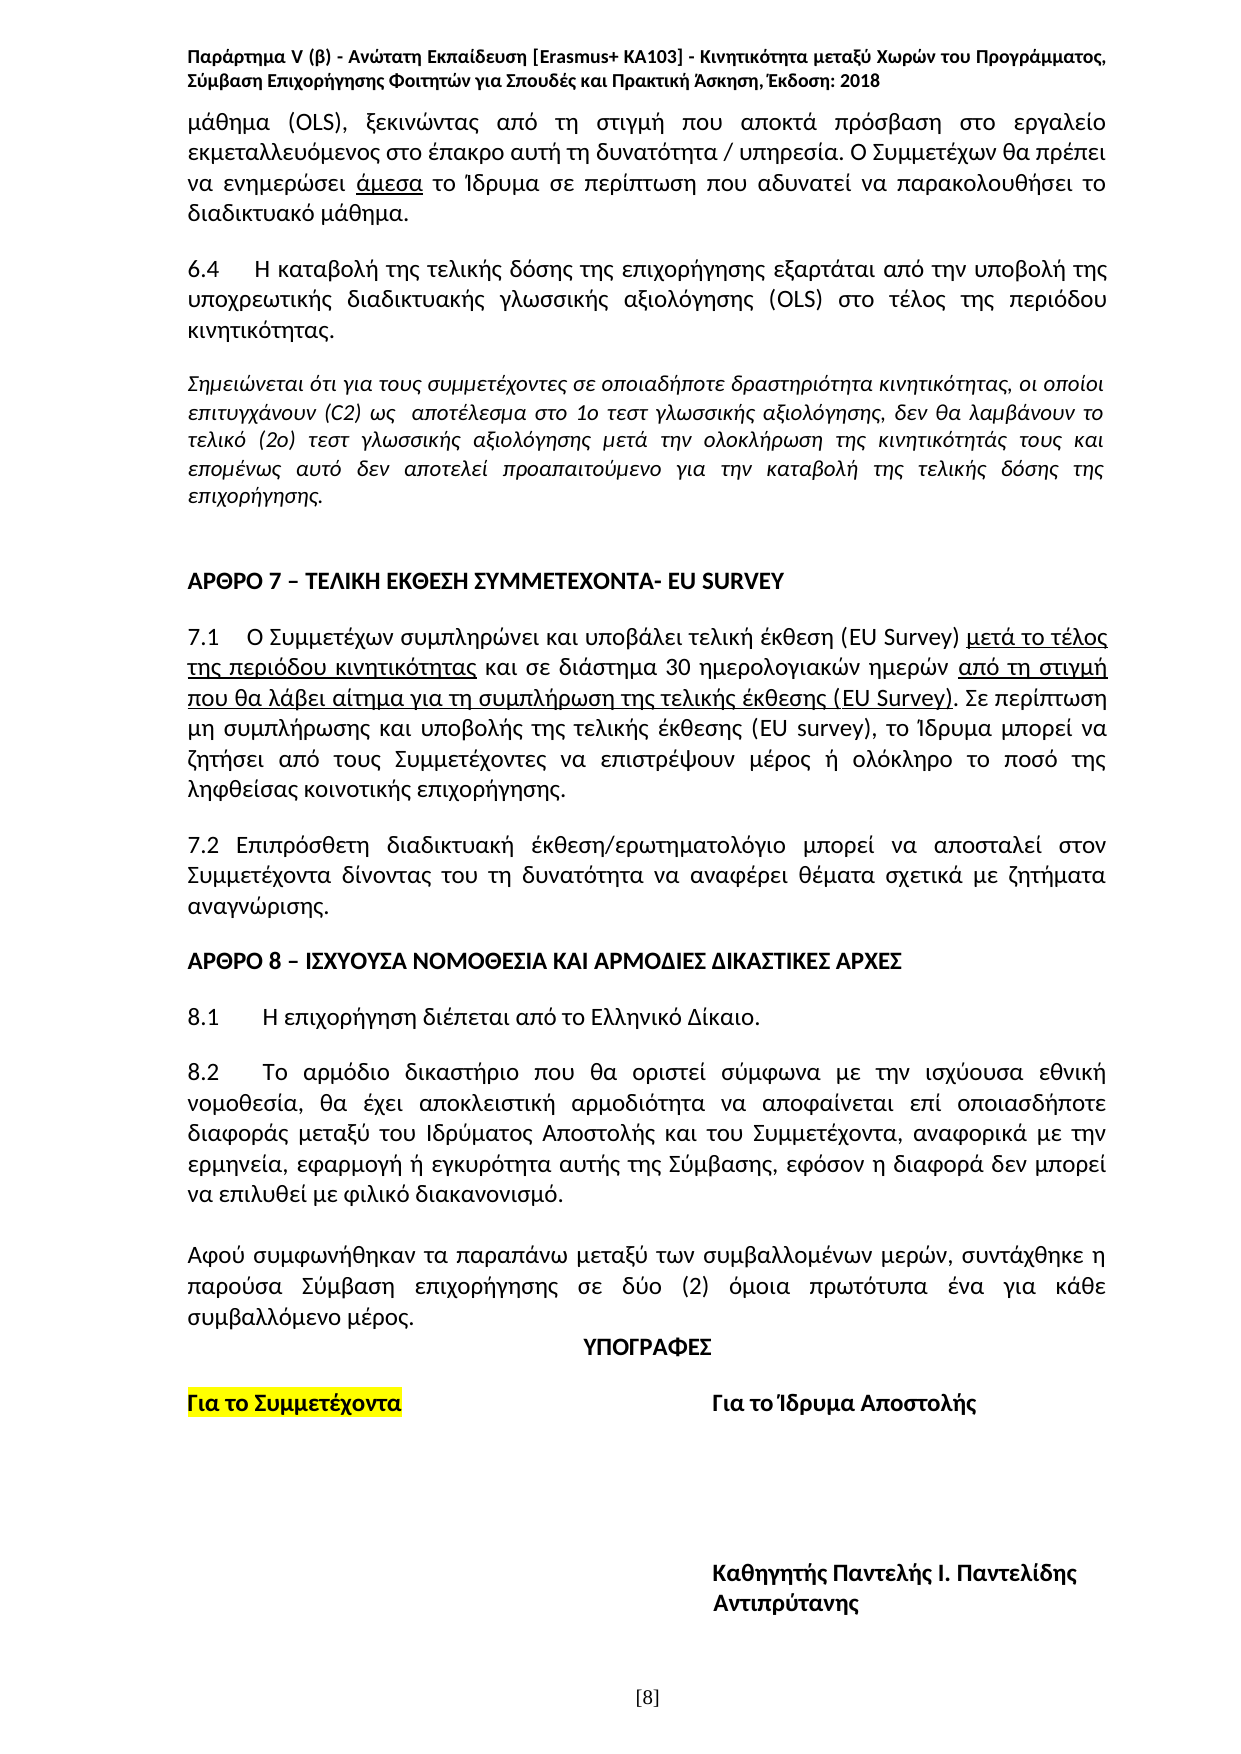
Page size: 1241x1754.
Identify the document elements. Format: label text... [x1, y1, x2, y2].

text 8.2 Το αρμόδιο δικαστήριο που θα οριστεί σύμφωνα με την ισχύουσα εθνική νομοθεσία, θα έχει αποκλειστική αρμοδιότητα να αποφαίνεται επί οποιασδήποτε διαφοράς μεταξύ του Ιδρύματος Αποστολής και του Συμμετέχοντα, αναφορικά με την ερμηνεία, εφαρμογή ή εγκυρότητα αυτής της Σύμβασης, εφόσον η διαφορά δεν μπορεί να επιλυθεί με φιλικό διακανονισμό. [187, 1056, 1107, 1209]
text Καθηγητής Παντελής Ι. Παντελίδης [187, 1557, 1107, 1587]
text Αντιπρύτανης [187, 1587, 1107, 1618]
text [187, 106, 1107, 228]
text 7.2 Επιπρόσθετη διαδικτυακή έκθεση/ερωτηματολόγιο μπορεί να αποσταλεί στον Συμμετέχοντα δίνοντας του τη δυνατότητα να αναφέρει θέματα σχετικά με ζητήματα αναγνώρισης. [187, 829, 1107, 920]
text 8.1 Η επιχορήγηση διέπεται από το Ελληνικό Δίκαιο. [187, 1001, 1107, 1031]
text 6.4 Η καταβολή της τελικής δόσης της επιχορήγησης εξαρτάται από την υποβολή της υποχρεωτικής διαδικτυακής γλωσσικής αξιολόγησης (OLS) στο τέλος της περιόδου κινητικότητας. [187, 253, 1107, 344]
text Αφού συμφωνήθηκαν τα παραπάνω μεταξύ των συμβαλλομένων μερών, συντάχθηκε η παρούσα Σύμβαση επιχορήγησης σε δύο (2) όμοια πρωτότυπα ένα για κάθε συμβαλλόμενο μέρος. [187, 1239, 1107, 1331]
text ΑΡΘΡΟ 8 – ΙΣΧΥΟΥΣΑ ΝΟΜΟΘΕΣΙΑ ΚΑΙ ΑΡΜΟΔΙΕΣ ΔΙΚΑΣΤΙΚΕΣ ΑΡΧΕΣ [187, 945, 1107, 976]
text Σημειώνεται ότι για τους συμμετέχοντες σε οποιαδήποτε δραστηριότητα κινητικότητας, οι οποίοι επιτυγχάνουν (C2) ως αποτέλεσμα στο 1ο τεστ γλωσσικής αξιολόγησης, δεν θα λαμβάνουν το τελικό (2ο) τεστ γλωσσικής αξιολόγησης μετά την ολοκλήρωση της κινητικότητάς τους και επομένως αυτό δεν αποτελεί προαπαιτούμενο για την καταβολή της τελικής δόσης της επιχορήγησης. [187, 369, 1107, 510]
text ΑΡΘΡΟ 7 – ΤΕΛΙΚΗ ΕΚΘΕΣΗ ΣΥΜΜΕΤΕΧΟΝΤΑ- EU SURVEY [187, 565, 1107, 596]
text ΥΠΟΓΡΑΦΕΣ [187, 1331, 1107, 1362]
text 7.1 Ο Συμμετέχων συμπληρώνει και υποβάλει τελική έκθεση (EU Survey) μετά το τέλος της περιόδου κινητικότητας και σε διάστημα 30 ημερολογιακών ημερών από τη στιγμή που θα λάβει αίτημα για τη συμπλήρωση της τελικής έκθεσης (EU Survey). Σε περίπτωση μη συμπλήρωσης και υποβολής της τελικής έκθεσης (EU survey), το Ίδρυμα μπορεί να ζητήσει από τους Συμμετέχοντες να επιστρέψουν μέρος ή ολόκληρο το ποσό της ληφθείσας κοινοτικής επιχορήγησης. [187, 621, 1107, 804]
text Για το Συμμετέχοντα Για το Ίδρυμα Αποστολής [402, 1387, 1107, 1417]
